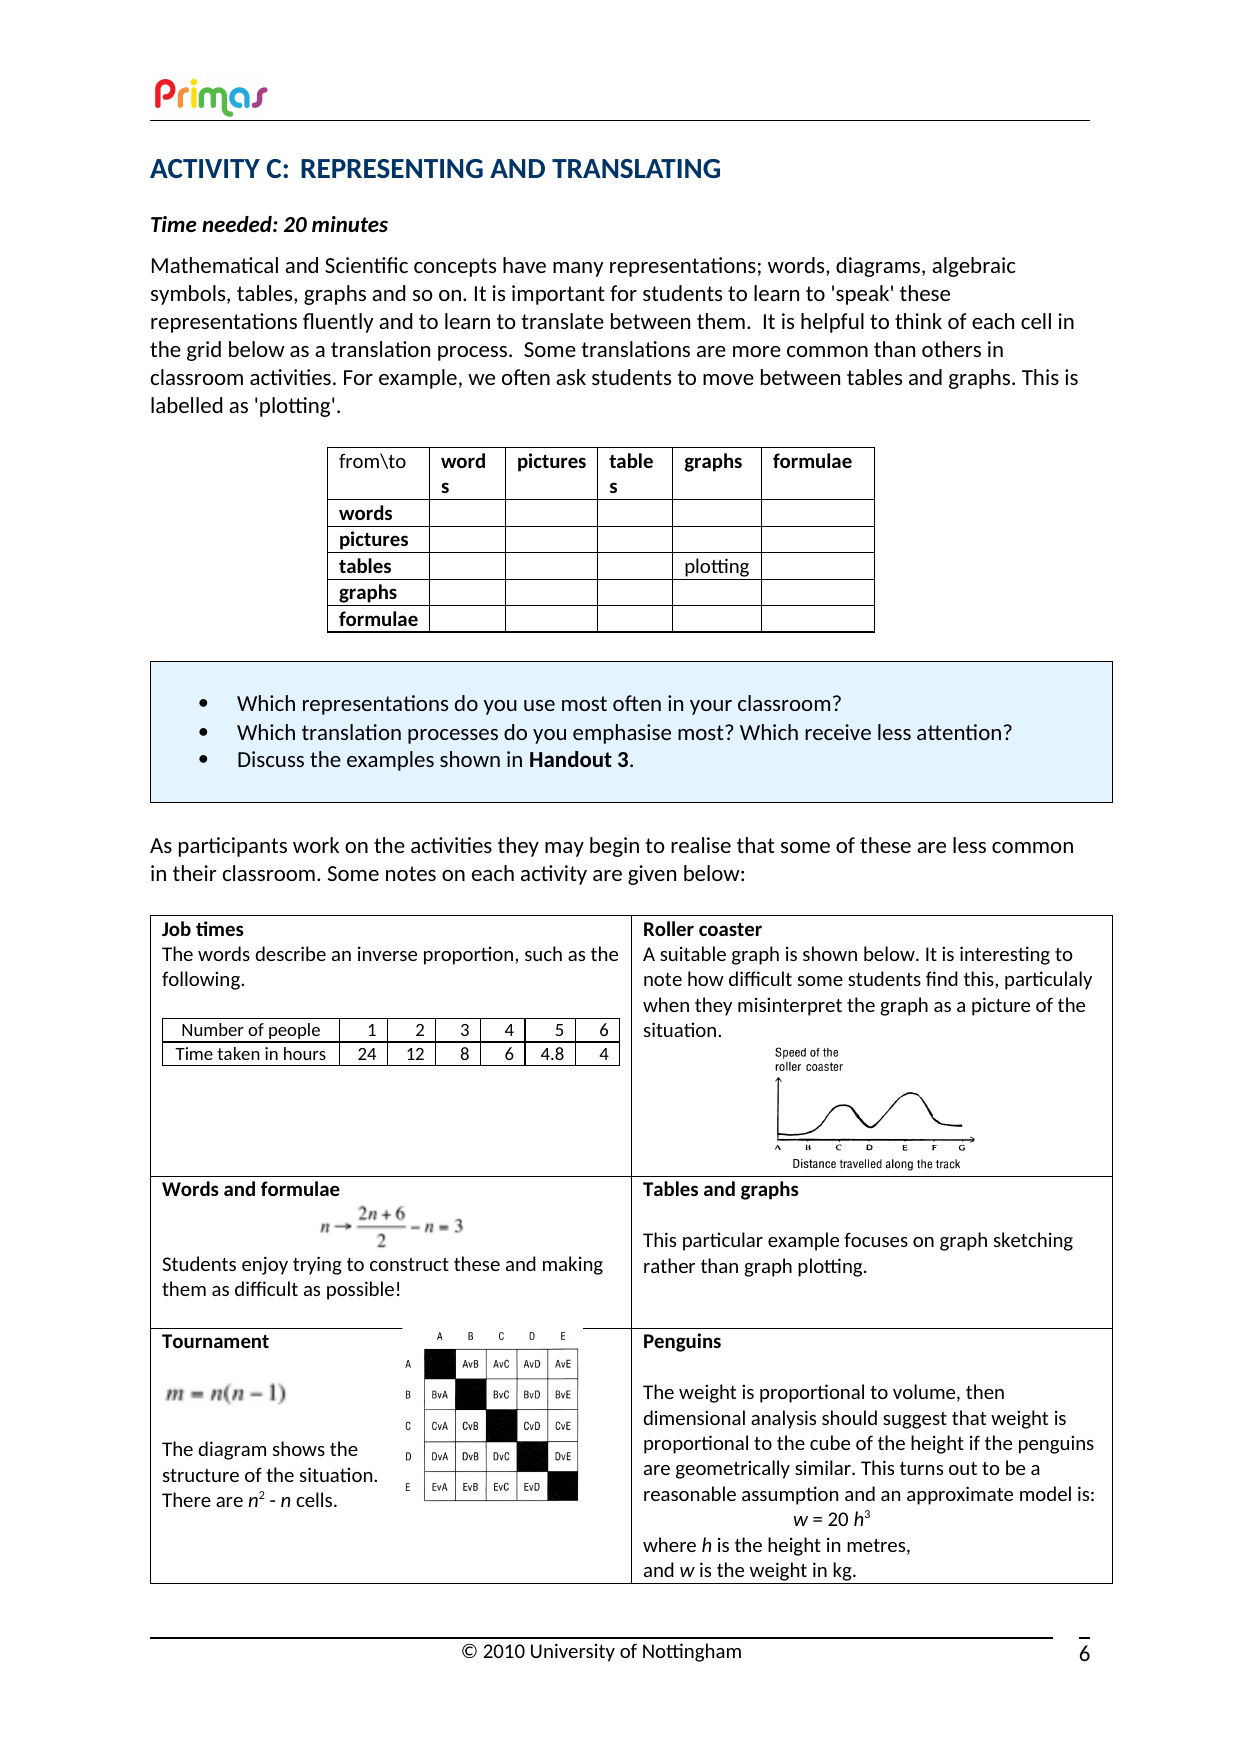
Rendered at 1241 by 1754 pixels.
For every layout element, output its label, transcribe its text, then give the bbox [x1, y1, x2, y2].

table_cell [762, 606, 874, 631]
table_cell [673, 606, 761, 631]
table_cell [673, 500, 761, 526]
picture [764, 1042, 980, 1176]
table_cell tables [328, 553, 429, 578]
table_cell [762, 553, 874, 578]
table_cell [506, 606, 597, 631]
table_cell pictures [328, 527, 429, 552]
table_cell [430, 527, 505, 552]
table_cell [391, 1329, 631, 1583]
table_header graphs [673, 448, 761, 499]
table_cell graphs [328, 580, 429, 605]
table_cell plotting [673, 553, 761, 578]
table_header words [430, 448, 505, 499]
table_cell [506, 527, 597, 552]
table_header from\to [328, 448, 429, 499]
text Mathematical and Scientific concepts have many representations; words, diagrams, algebraic symbols, tables, graphs and so on. It is important for students to learn to 'speak' these representations fluently and to learn to translate between them. It is helpful to think of each cell in the grid below as a translation process. Some translations are more common than others in classroom activities. For example, we often ask students to move between tables and graphs. This is labelled as 'plotting'. [150, 251, 1090, 447]
text As participants work on the activities they may begin to realise that some of these are less common in their classroom. Some notes on each activity are given below: [150, 831, 1090, 887]
picture [150, 73, 270, 120]
table_cell [430, 606, 505, 631]
table_cell [506, 553, 597, 578]
table_header formulae [762, 448, 874, 499]
table_cell [673, 527, 761, 552]
table_cell Tables and graphs This particular example focuses on graph sketching rather than graph plotting. [632, 1177, 1112, 1327]
table_cell [430, 580, 505, 605]
picture [402, 1328, 583, 1506]
table_cell Penguins The weight is proportional to volume, then dimensional analysis should suggest that weight is proportional to the cube of the height if the penguins are geometrically similar. This turns out to be a reasonable assumption and an approximate model is: w = 20 h3 where h is the height in metres, and w is the weight in kg. [632, 1329, 1112, 1583]
table_cell Tournament The diagram shows the structure of the situation. There are n2 - n cells. [151, 1329, 391, 1583]
table_cell [506, 580, 597, 605]
table_cell Words and formulae Students enjoy trying to construct these and making them as difficult as possible! [151, 1177, 631, 1327]
table_cell words [328, 500, 429, 526]
table_cell [598, 527, 672, 552]
table_cell [673, 580, 761, 605]
table_cell [762, 500, 874, 526]
table_cell [598, 553, 672, 578]
table_cell [430, 553, 505, 578]
table_header Roller coaster A suitable graph is shown below. It is interesting to note how difficult some students find this, particulaly when they misinterpret the graph as a picture of the situation. [632, 916, 1112, 1176]
table_cell [762, 527, 874, 552]
table_cell [762, 580, 874, 605]
table_cell [430, 500, 505, 526]
table_cell [598, 500, 672, 526]
subtitle Activity C: Representing and Translating [150, 150, 1090, 186]
table_cell [506, 500, 597, 526]
table_header tables [598, 448, 672, 499]
table_header Job times The words describe an inverse proportion, such as the following. [151, 916, 631, 1176]
table_cell [598, 580, 672, 605]
table_header Which representations do you use most often in your classroom? Which translation processes do you emphasise most? Which receive less attention? Discuss the examples shown in Handout 3. [151, 662, 1112, 802]
subtitle Time needed: 20 minutes [150, 211, 1090, 239]
table_cell [598, 606, 672, 631]
table_cell formulae [328, 606, 429, 631]
table_header pictures [506, 448, 597, 499]
